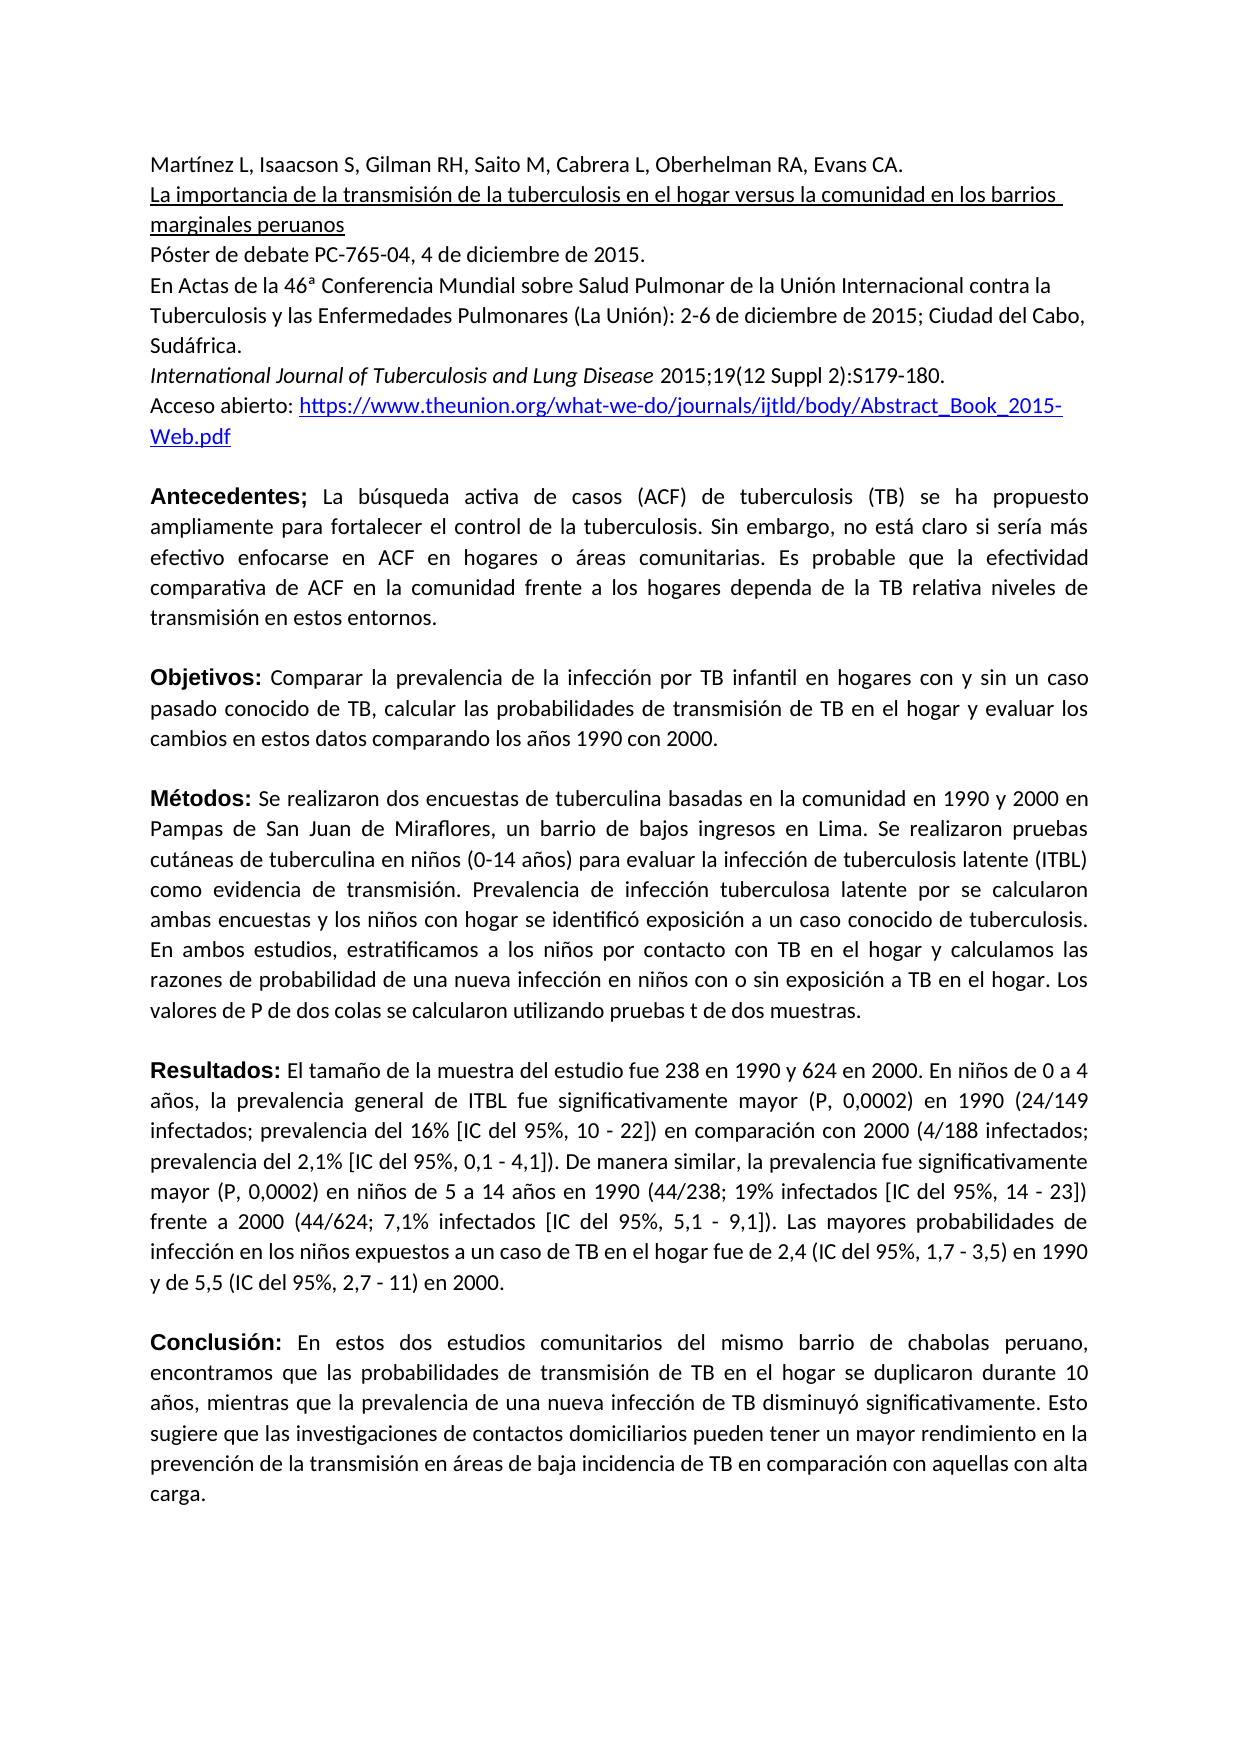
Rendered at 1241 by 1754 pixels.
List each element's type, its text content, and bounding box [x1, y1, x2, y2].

text En Actas de la 46ª Conferencia Mundial sobre Salud Pulmonar de la Unión Internacional contra la Tuberculosis y las Enfermedades Pulmonares (La Unión): 2-6 de diciembre de 2015; Ciudad del Cabo, Sudáfrica. International Journal of Tuberculosis and Lung Disease 2015;19(12 Suppl 2):S179-180. Acceso abierto: https://www.theunion.org/what-we-do/journals/ijtld/body/Abstract_Book_2015-Web.pdf [150, 271, 1090, 450]
text Objetivos: Comparar la prevalencia de la infección por TB infantil en hogares con y sin un caso pasado conocido de TB, calcular las probabilidades de transmisión de TB en el hogar y evaluar los cambios en estos datos comparando los años 1990 con 2000. [150, 663, 1090, 752]
text Resultados: El tamaño de la muestra del estudio fue 238 en 1990 y 624 en 2000. En niños de 0 a 4 años, la prevalencia general de ITBL fue significativamente mayor (P, 0,0002) en 1990 (24/149 infectados; prevalencia del 16% [IC del 95%, 10 - 22]) en comparación con 2000 (4/188 infectados; prevalencia del 2,1% [IC del 95%, 0,1 - 4,1]). De manera similar, la prevalencia fue significativamente mayor (P, 0,0002) en niños de 5 a 14 años en 1990 (44/238; 19% infectados [IC del 95%, 14 - 23]) frente a 2000 (44/624; 7,1% infectados [IC del 95%, 5,1 - 9,1]). Las mayores probabilidades de infección en los niños expuestos a un caso de TB en el hogar fue de 2,4 (IC del 95%, 1,7 - 3,5) en 1990 y de 5,5 (IC del 95%, 2,7 - 11) en 2000. [150, 1056, 1090, 1296]
text Martínez L, Isaacson S, Gilman RH, Saito M, Cabrera L, Oberhelman RA, Evans CA. La importancia de la transmisión de la tuberculosis en el hogar versus la comunidad en los barrios marginales peruanos Póster de debate PC-765-04, 4 de diciembre de 2015. [150, 150, 1090, 269]
text Antecedentes; La búsqueda activa de casos (ACF) de tuberculosis (TB) se ha propuesto ampliamente para fortalecer el control de la tuberculosis. Sin embargo, no está claro si sería más efectivo enfocarse en ACF en hogares o áreas comunitarias. Es probable que la efectividad comparativa de ACF en la comunidad frente a los hogares dependa de la TB relativa niveles de transmisión en estos entornos. [150, 482, 1090, 631]
text Conclusión: En estos dos estudios comunitarios del mismo barrio de chabolas peruano, encontramos que las probabilidades de transmisión de TB en el hogar se duplicaron durante 10 años, mientras que la prevalencia de una nueva infección de TB disminuyó significativamente. Esto sugiere que las investigaciones de contactos domiciliarios pueden tener un mayor rendimiento en la prevención de la transmisión en áreas de baja incidencia de TB en comparación con aquellas con alta carga. [150, 1328, 1090, 1507]
text Métodos: Se realizaron dos encuestas de tuberculina basadas en la comunidad en 1990 y 2000 en Pampas de San Juan de Miraflores, un barrio de bajos ingresos en Lima. Se realizaron pruebas cutáneas de tuberculina en niños (0-14 años) para evaluar la infección de tuberculosis latente (ITBL) como evidencia de transmisión. Prevalencia de infección tuberculosa latente por se calcularon ambas encuestas y los niños con hogar se identificó exposición a un caso conocido de tuberculosis. En ambos estudios, estratificamos a los niños por contacto con TB en el hogar y calculamos las razones de probabilidad de una nueva infección en niños con o sin exposición a TB en el hogar. Los valores de P de dos colas se calcularon utilizando pruebas t de dos muestras. [150, 784, 1090, 1024]
